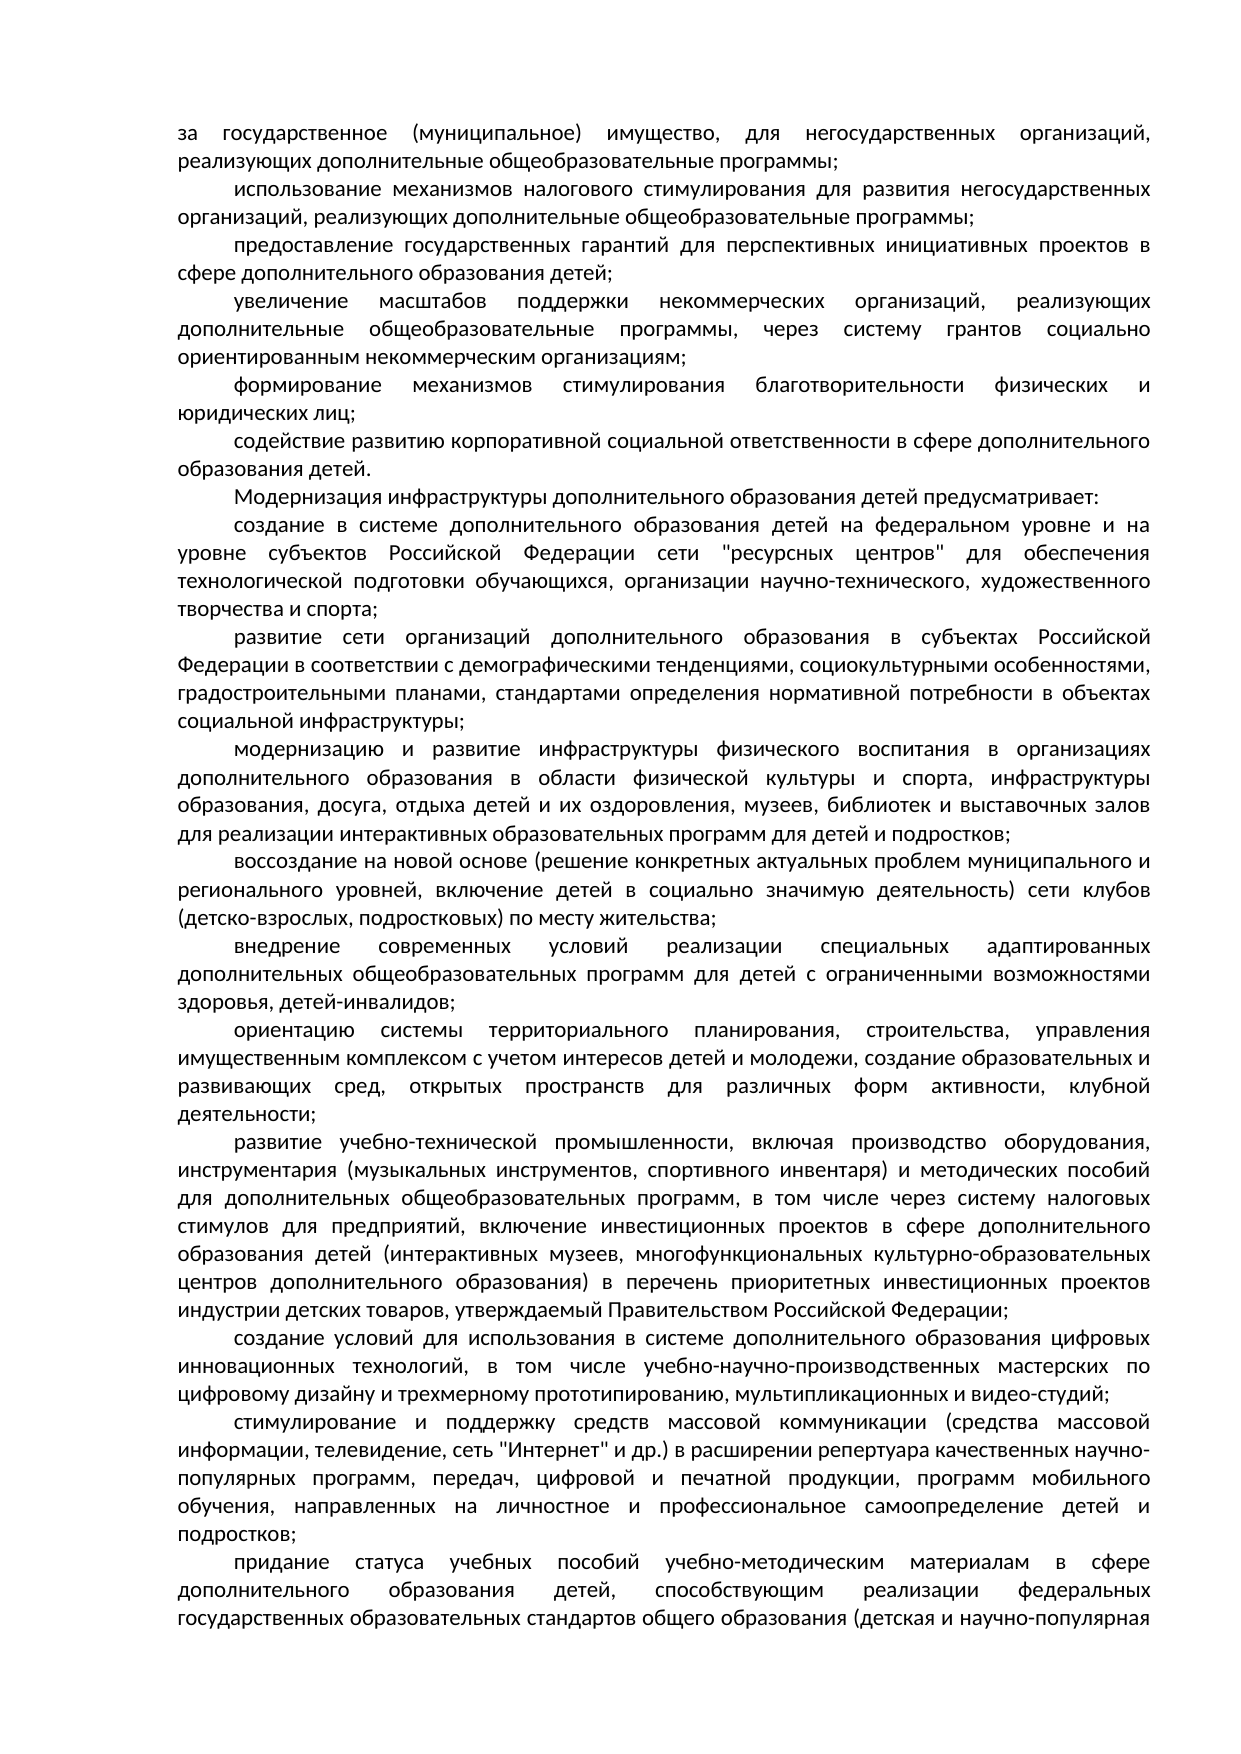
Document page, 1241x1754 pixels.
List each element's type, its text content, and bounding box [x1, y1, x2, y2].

text Модернизация инфраструктуры дополнительного образования детей предусматривает: [177, 482, 1152, 510]
text ориентацию системы территориального планирования, строительства, управления имущественным комплексом с учетом интересов детей и молодежи, создание образовательных и развивающих сред, открытых пространств для различных форм активности, клубной деятельности; [177, 1015, 1152, 1127]
text внедрение современных условий реализации специальных адаптированных дополнительных общеобразовательных программ для детей с ограниченными возможностями здоровья, детей-инвалидов; [177, 931, 1152, 1015]
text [177, 1547, 1152, 1631]
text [177, 118, 1152, 174]
text предоставление государственных гарантий для перспективных инициативных проектов в сфере дополнительного образования детей; [177, 230, 1152, 286]
text формирование механизмов стимулирования благотворительности физических и юридических лиц; [177, 370, 1152, 426]
text воссоздание на новой основе (решение конкретных актуальных проблем муниципального и регионального уровней, включение детей в социально значимую деятельность) сети клубов (детско-взрослых, подростковых) по месту жительства; [177, 847, 1152, 931]
text модернизацию и развитие инфраструктуры физического воспитания в организациях дополнительного образования в области физической культуры и спорта, инфраструктуры образования, досуга, отдыха детей и их оздоровления, музеев, библиотек и выставочных залов для реализации интерактивных образовательных программ для детей и подростков; [177, 734, 1152, 847]
text развитие сети организаций дополнительного образования в субъектах Российской Федерации в соответствии с демографическими тенденциями, социокультурными особенностями, градостроительными планами, стандартами определения нормативной потребности в объектах социальной инфраструктуры; [177, 622, 1152, 734]
text создание в системе дополнительного образования детей на федеральном уровне и на уровне субъектов Российской Федерации сети "ресурсных центров" для обеспечения технологической подготовки обучающихся, организации научно-технического, художественного творчества и спорта; [177, 510, 1152, 622]
text увеличение масштабов поддержки некоммерческих организаций, реализующих дополнительные общеобразовательные программы, через систему грантов социально ориентированным некоммерческим организациям; [177, 286, 1152, 370]
text создание условий для использования в системе дополнительного образования цифровых инновационных технологий, в том числе учебно-научно-производственных мастерских по цифровому дизайну и трехмерному прототипированию, мультипликационных и видео-студий; [177, 1323, 1152, 1407]
text использование механизмов налогового стимулирования для развития негосударственных организаций, реализующих дополнительные общеобразовательные программы; [177, 174, 1152, 230]
text стимулирование и поддержку средств массовой коммуникации (средства массовой информации, телевидение, сеть "Интернет" и др.) в расширении репертуара качественных научно-популярных программ, передач, цифровой и печатной продукции, программ мобильного обучения, направленных на личностное и профессиональное самоопределение детей и подростков; [177, 1407, 1152, 1547]
text развитие учебно-технической промышленности, включая производство оборудования, инструментария (музыкальных инструментов, спортивного инвентаря) и методических пособий для дополнительных общеобразовательных программ, в том числе через систему налоговых стимулов для предприятий, включение инвестиционных проектов в сфере дополнительного образования детей (интерактивных музеев, многофункциональных культурно-образовательных центров дополнительного образования) в перечень приоритетных инвестиционных проектов индустрии детских товаров, утверждаемый Правительством Российской Федерации; [177, 1127, 1152, 1323]
text содействие развитию корпоративной социальной ответственности в сфере дополнительного образования детей. [177, 426, 1152, 482]
